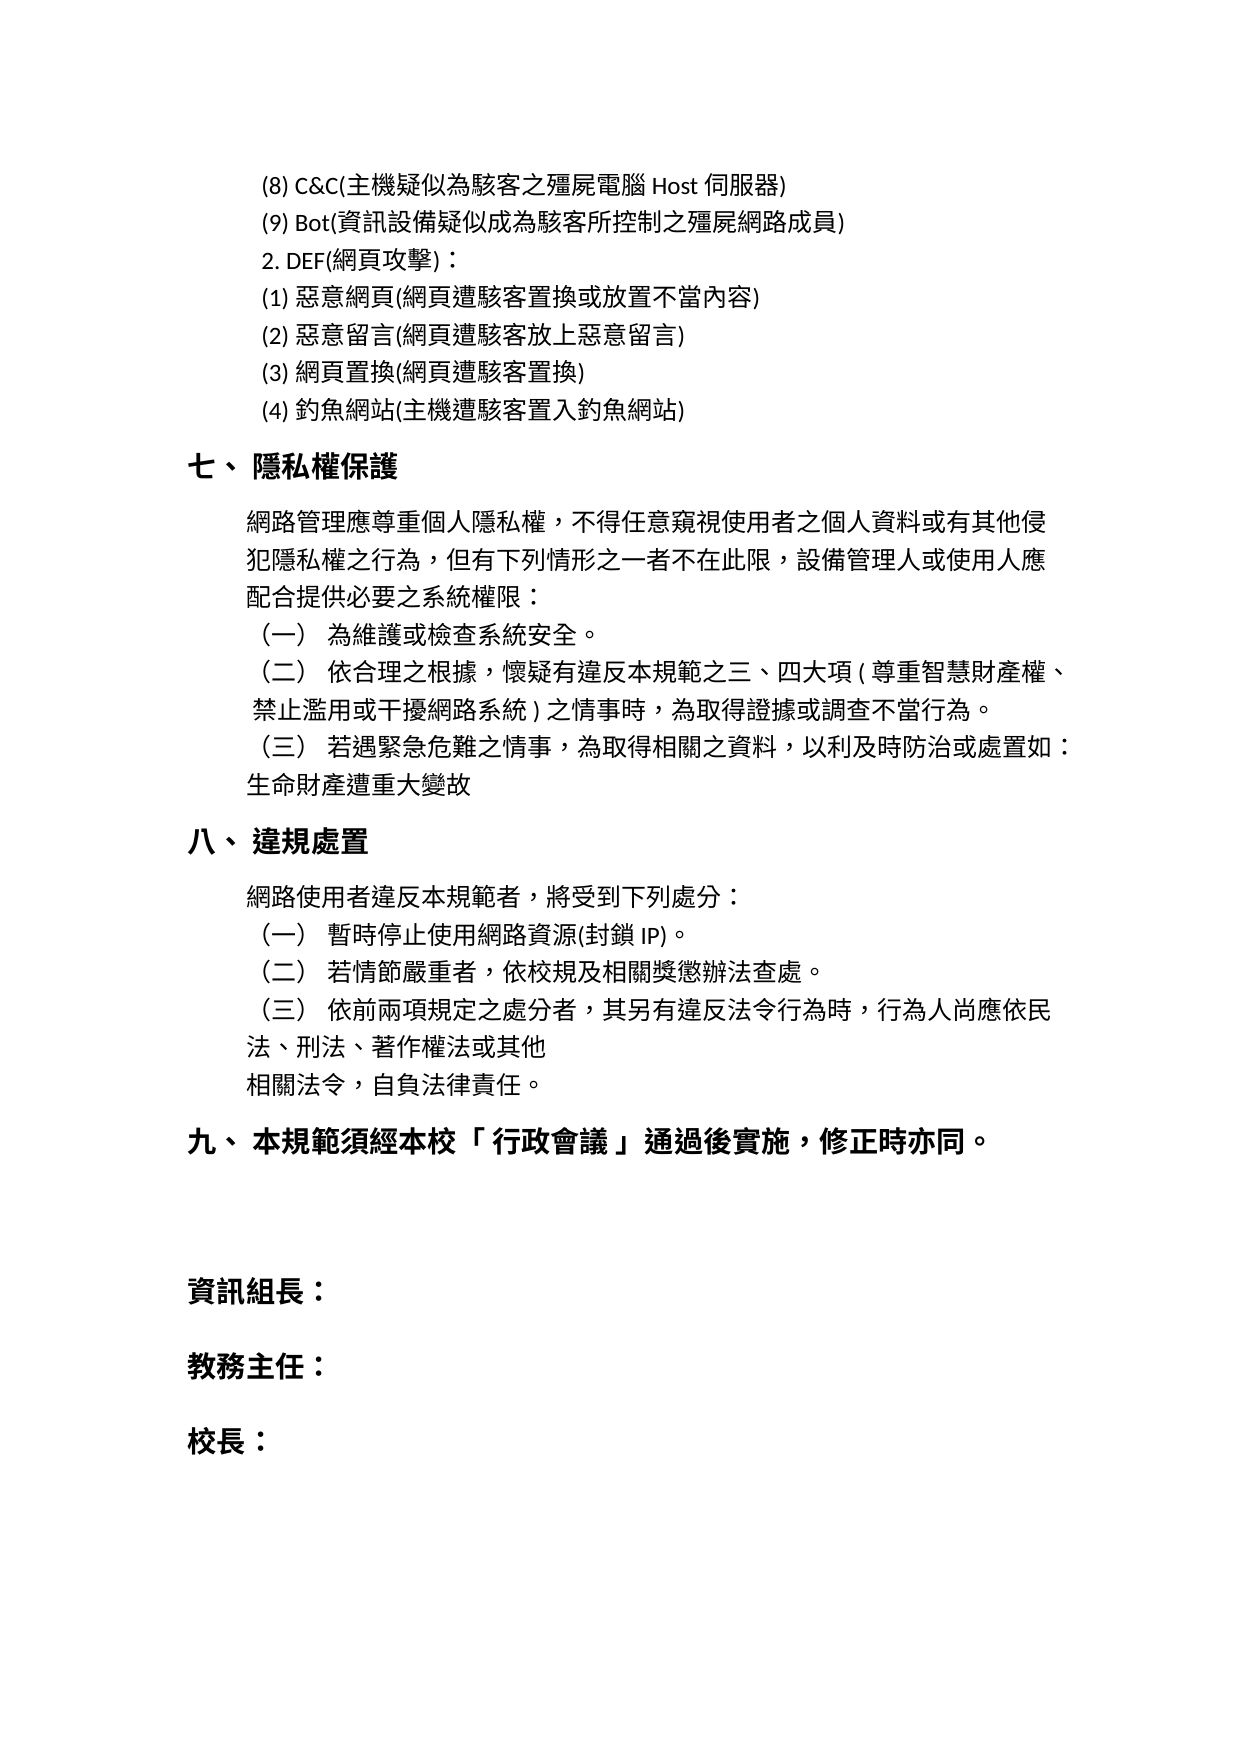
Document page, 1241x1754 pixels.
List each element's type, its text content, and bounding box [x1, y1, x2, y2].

text 校長： [187, 1402, 1053, 1477]
text (8) C&C(主機疑似為駭客之殭屍電腦 Host 伺服器) [261, 164, 1053, 202]
text 網路管理應尊重個人隱私權，不得任意窺視使用者之個人資料或有其他侵犯隱私權之行為，但有下列情形之一者不在此限，設備管理人或使用人應配合提供必要之系統權限： [246, 502, 1053, 614]
text 八、 違規處置 [187, 802, 1053, 877]
text 網路使用者違反本規範者，將受到下列處分： [246, 877, 1053, 914]
text (9) Bot(資訊設備疑似成為駭客所控制之殭屍網路成員) [261, 202, 1053, 239]
text （三） 依前兩項規定之處分者，其另有違反法令行為時，行為人尚應依民法、刑法、著作權法或其他 [246, 989, 1053, 1064]
text （一） 為維護或檢查系統安全。 [246, 614, 1053, 652]
text 教務主任： [187, 1327, 1053, 1402]
text （二） 依合理之根據，懷疑有違反本規範之三、四大項 ( 尊重智慧財產權、 禁止濫用或干擾網路系統 ) 之情事時，為取得證據或調查不當行為。 [246, 652, 1053, 727]
text 九、 本規範須經本校「 行政會議 」通過後實施，修正時亦同。 [187, 1102, 1053, 1177]
text (4) 釣魚網站(主機遭駭客置入釣魚網站) [261, 389, 1053, 427]
text （二） 若情節嚴重者，依校規及相關獎懲辦法查處。 [246, 952, 1053, 989]
text (2) 惡意留言(網頁遭駭客放上惡意留言) [261, 314, 1053, 352]
text 資訊組長： [187, 1252, 1053, 1327]
text 2. DEF(網頁攻擊)： [261, 239, 1053, 277]
text 相關法令，自負法律責任。 [246, 1064, 1053, 1102]
text (3) 網頁置換(網頁遭駭客置換) [261, 352, 1053, 389]
text 七、 隱私權保護 [187, 427, 1053, 502]
text （一） 暫時停止使用網路資源(封鎖 IP)。 [246, 914, 1053, 952]
text （三） 若遇緊急危難之情事，為取得相關之資料，以利及時防治或處置如：生命財產遭重大變故 [246, 727, 1053, 802]
text (1) 惡意網頁(網頁遭駭客置換或放置不當內容) [261, 277, 1053, 314]
